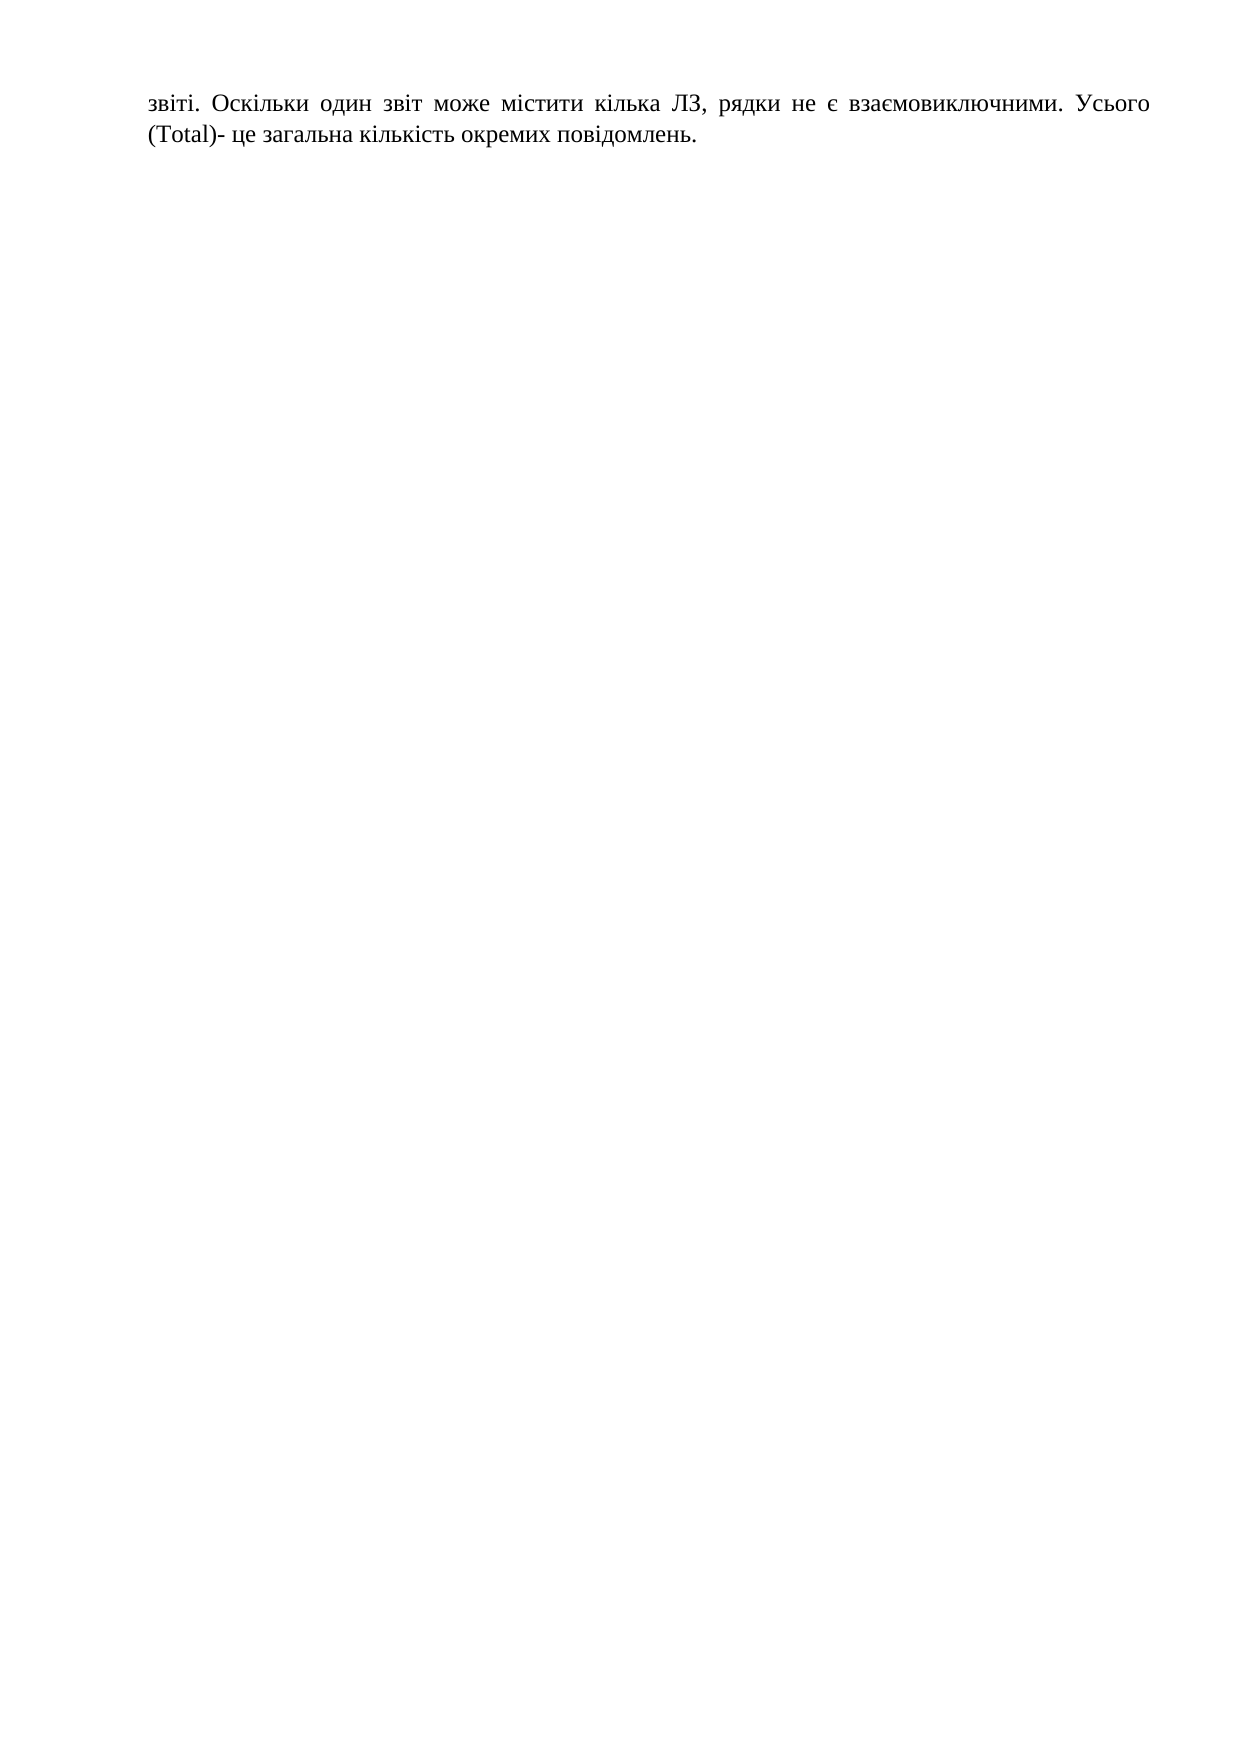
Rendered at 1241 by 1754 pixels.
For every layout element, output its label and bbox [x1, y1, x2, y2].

text [148, 88, 1152, 148]
